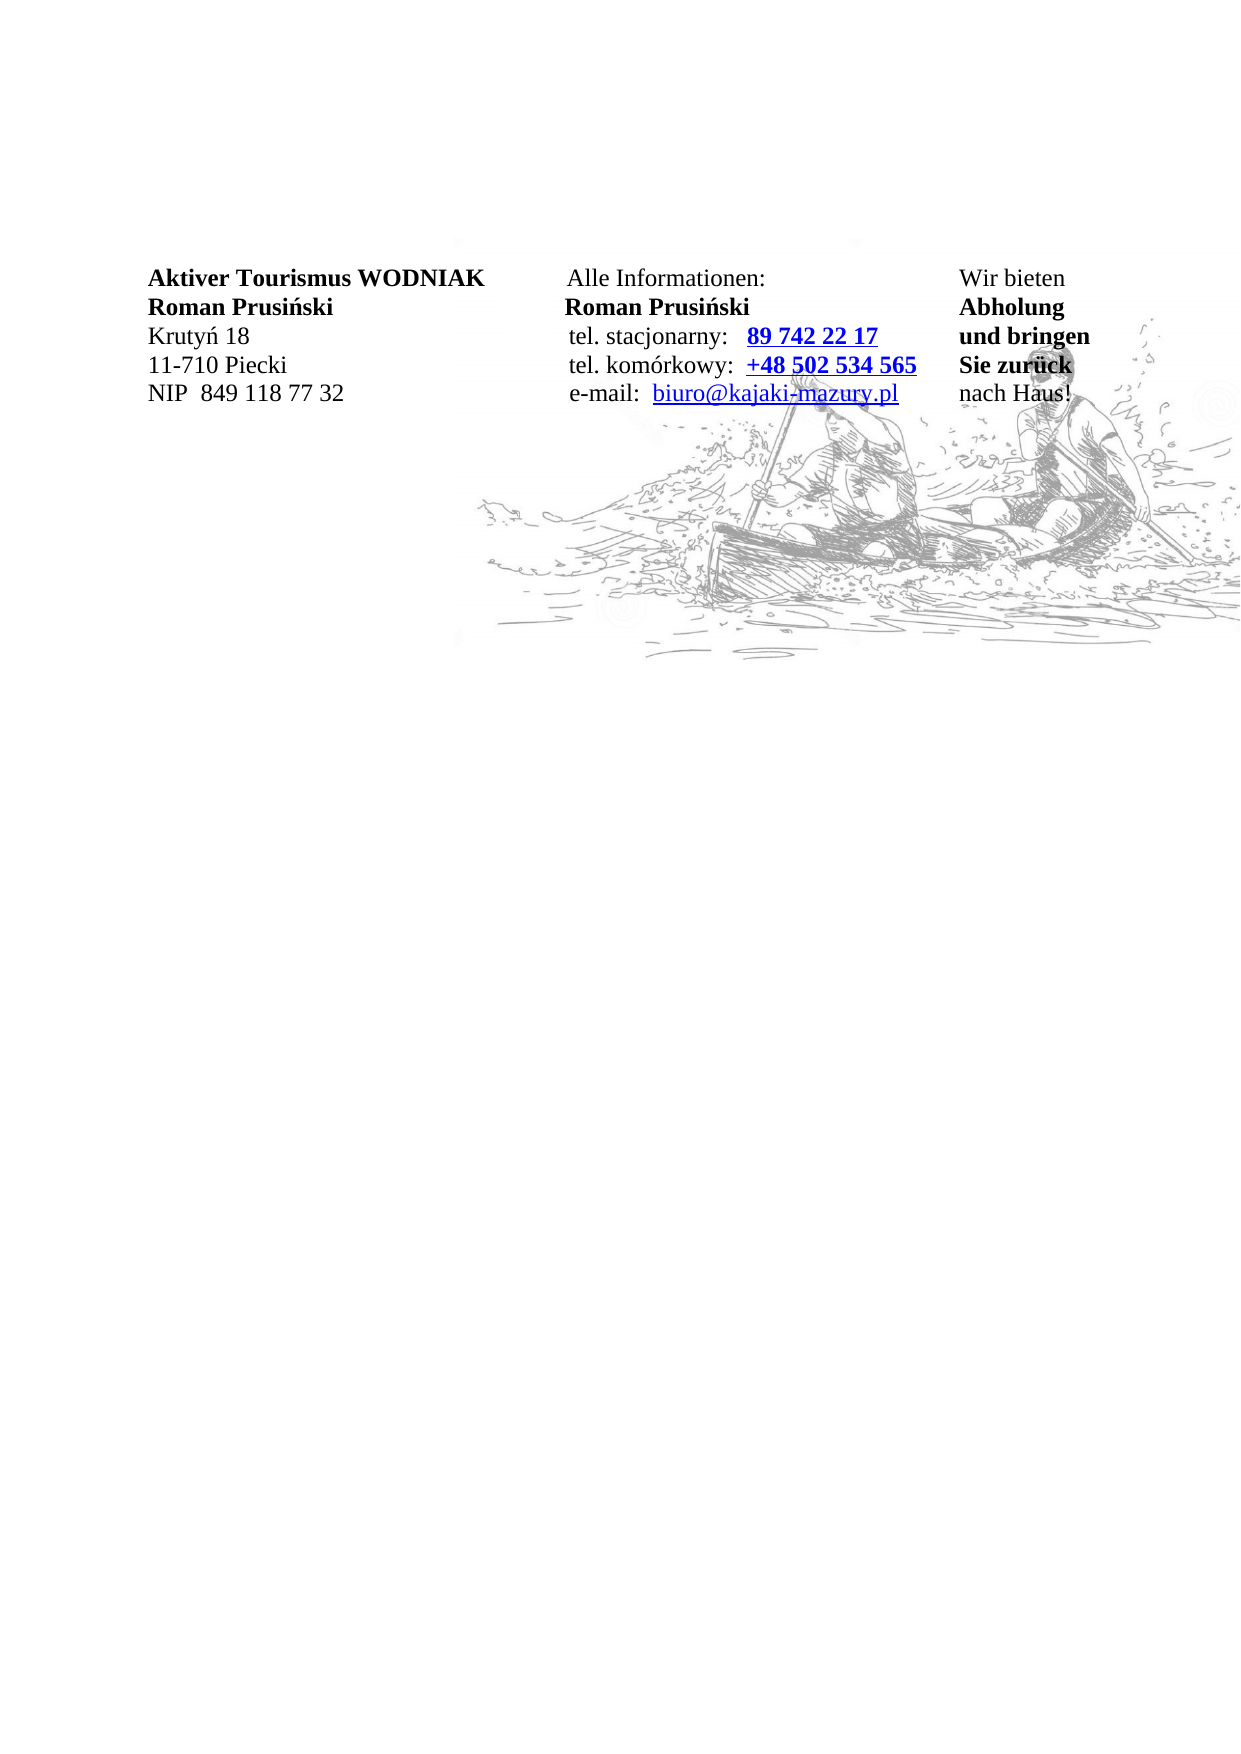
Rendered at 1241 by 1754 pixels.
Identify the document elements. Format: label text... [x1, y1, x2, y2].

picture [442, 238, 1241, 734]
text Aktiver Tourismus WODNIAK Alle Informationen: Wir bieten Roman Prusiński Roman Prusiński Abholung Krutyń 18 tel. stacjonarny: 89 742 22 17 und bringen 11-710 Piecki tel. komórkowy: +48 502 534 565 Sie zurück NIP 849 118 77 32 e-mail: biuro@kajaki-mazury.pl nach Haus! [148, 263, 1093, 407]
